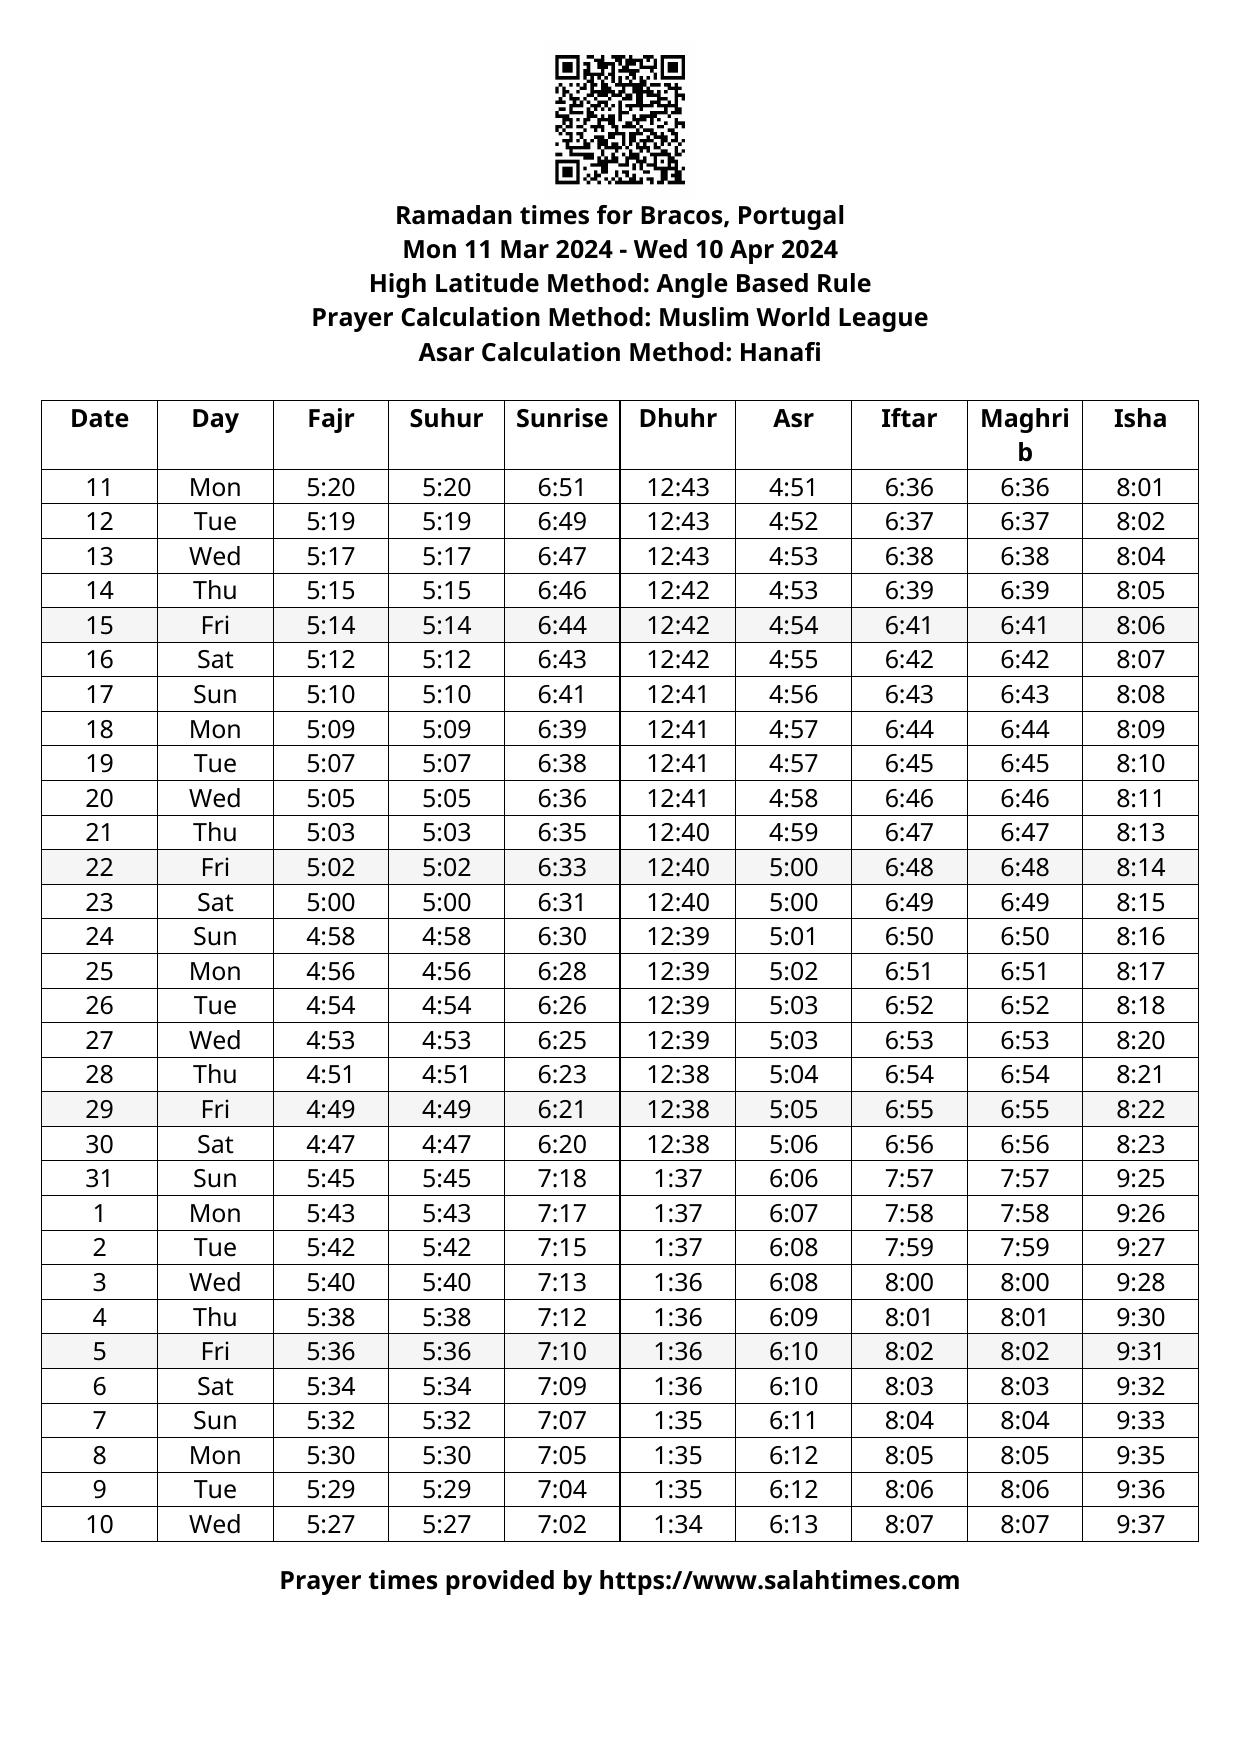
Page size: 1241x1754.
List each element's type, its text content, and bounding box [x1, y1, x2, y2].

table_cell 1:34 [621, 1507, 735, 1541]
table_cell 5:10 [274, 677, 388, 711]
table_cell 5:05 [389, 781, 504, 814]
table_cell 9:35 [1083, 1438, 1198, 1472]
table_header Day [158, 401, 273, 469]
table_cell 9:28 [1083, 1265, 1198, 1299]
table_cell 6:11 [736, 1404, 851, 1437]
table_cell 6:54 [968, 1058, 1082, 1091]
table_cell 12:39 [621, 989, 735, 1022]
table_cell 6:53 [968, 1023, 1082, 1057]
table_cell 6:49 [968, 885, 1082, 918]
table_cell 5:12 [274, 643, 388, 676]
table_cell 4:59 [736, 816, 851, 849]
table_cell 5:02 [274, 850, 388, 884]
table_cell 4:49 [389, 1092, 504, 1126]
table_cell 4:51 [736, 470, 851, 503]
table_cell 8:04 [1083, 539, 1198, 572]
table_cell 6:56 [968, 1127, 1082, 1160]
table_cell 22 [42, 850, 157, 884]
table_cell 5:45 [389, 1161, 504, 1195]
table_cell 5:15 [274, 574, 388, 607]
table_cell 5:45 [274, 1161, 388, 1195]
table_cell 6:12 [736, 1473, 851, 1506]
table_cell 14 [42, 574, 157, 607]
table_cell 6:37 [968, 504, 1082, 538]
table_cell 9:30 [1083, 1300, 1198, 1333]
table_cell 30 [42, 1127, 157, 1160]
table_cell Mon [158, 470, 273, 503]
table_cell 5:14 [389, 608, 504, 642]
table_cell 7:59 [968, 1231, 1082, 1264]
table_cell 4:47 [274, 1127, 388, 1160]
table_cell 8:04 [852, 1404, 967, 1437]
table_cell Wed [158, 781, 273, 814]
table_cell 5:34 [389, 1369, 504, 1402]
table_cell 8:20 [1083, 1023, 1198, 1057]
table_cell 12:43 [621, 539, 735, 572]
table_cell 6:08 [736, 1231, 851, 1264]
picture [542, 41, 699, 198]
table_cell 6 [42, 1369, 157, 1402]
table_cell 4:58 [736, 781, 851, 814]
table_cell 4:53 [274, 1023, 388, 1057]
table_cell 4:47 [389, 1127, 504, 1160]
table_cell 8:06 [968, 1473, 1082, 1506]
table_cell Sat [158, 1369, 273, 1402]
table_cell Thu [158, 1058, 273, 1091]
table_cell 7:09 [505, 1369, 619, 1402]
table_cell 8:16 [1083, 919, 1198, 953]
table_cell 6:49 [852, 885, 967, 918]
table_cell 6:56 [852, 1127, 967, 1160]
table_cell 12:38 [621, 1092, 735, 1126]
table_header Sunrise [505, 401, 619, 469]
table_cell Tue [158, 504, 273, 538]
text High Latitude Method: Angle Based Rule [42, 266, 1198, 300]
table_cell 4:57 [736, 746, 851, 780]
table_cell 6:43 [968, 677, 1082, 711]
table_cell 6:37 [852, 504, 967, 538]
table_cell 1:35 [621, 1473, 735, 1506]
table_cell 5:00 [389, 885, 504, 918]
table_cell 3 [42, 1265, 157, 1299]
table_cell 5:32 [274, 1404, 388, 1437]
table_cell 5:05 [736, 1092, 851, 1126]
table_cell 5:03 [736, 989, 851, 1022]
table_header Suhur [389, 401, 504, 469]
table_cell 1:36 [621, 1265, 735, 1299]
table_cell 4:51 [389, 1058, 504, 1091]
table_cell 5:34 [274, 1369, 388, 1402]
table_cell 6:41 [852, 608, 967, 642]
table_cell Wed [158, 1265, 273, 1299]
table_header Fajr [274, 401, 388, 469]
table_cell 7:05 [505, 1438, 619, 1472]
table_cell 1:37 [621, 1161, 735, 1195]
table_cell 6:36 [968, 470, 1082, 503]
table_cell 8:01 [968, 1300, 1082, 1333]
table_header Maghrib [968, 401, 1082, 469]
text Prayer Calculation Method: Muslim World League [42, 300, 1198, 334]
table_cell 8:13 [1083, 816, 1198, 849]
table_cell 5:43 [389, 1196, 504, 1229]
table_cell 5:40 [274, 1265, 388, 1299]
table_cell 5:00 [274, 885, 388, 918]
table_cell 25 [42, 954, 157, 987]
table_cell 8:03 [968, 1369, 1082, 1402]
table_cell 5:12 [389, 643, 504, 676]
table_cell 5:38 [274, 1300, 388, 1333]
table_cell 6:39 [852, 574, 967, 607]
table_cell 4:54 [736, 608, 851, 642]
text Prayer times provided by https://www.salahtimes.com [42, 1563, 1198, 1597]
table_cell Tue [158, 1231, 273, 1264]
table_cell 5:40 [389, 1265, 504, 1299]
table_cell 12:41 [621, 746, 735, 780]
table_cell 5:15 [389, 574, 504, 607]
table_cell 8:02 [1083, 504, 1198, 538]
table_cell 6:51 [968, 954, 1082, 987]
table_cell 5:19 [274, 504, 388, 538]
table_cell Thu [158, 816, 273, 849]
table_cell 5:03 [274, 816, 388, 849]
table_cell 8:09 [1083, 712, 1198, 745]
table_cell 10 [42, 1507, 157, 1541]
table_cell 6:49 [505, 504, 619, 538]
table_cell 6:30 [505, 919, 619, 953]
table_cell 21 [42, 816, 157, 849]
table_cell 26 [42, 989, 157, 1022]
table_cell 5:20 [389, 470, 504, 503]
table_cell 5:42 [389, 1231, 504, 1264]
table_cell 11 [42, 470, 157, 503]
table_cell 8:17 [1083, 954, 1198, 987]
table_cell 5:10 [389, 677, 504, 711]
table_cell 4:58 [389, 919, 504, 953]
table_cell 5:27 [274, 1507, 388, 1541]
table_cell 5:30 [274, 1438, 388, 1472]
table_cell 12:41 [621, 781, 735, 814]
table_cell Sat [158, 1127, 273, 1160]
table_cell Mon [158, 1438, 273, 1472]
table_cell 6:53 [852, 1023, 967, 1057]
table_cell 6:23 [505, 1058, 619, 1091]
table_cell 9:25 [1083, 1161, 1198, 1195]
table_cell 6:06 [736, 1161, 851, 1195]
table_cell 8:07 [1083, 643, 1198, 676]
table_cell 6:43 [852, 677, 967, 711]
table_cell 6:52 [968, 989, 1082, 1022]
table_cell 17 [42, 677, 157, 711]
table_cell 23 [42, 885, 157, 918]
table_cell 6:28 [505, 954, 619, 987]
table_cell 6:47 [505, 539, 619, 572]
text Ramadan times for Bracos, Portugal [42, 198, 1198, 232]
table_cell 5:38 [389, 1300, 504, 1333]
table_header Iftar [852, 401, 967, 469]
table_header Date [42, 401, 157, 469]
table_cell 4:49 [274, 1092, 388, 1126]
table_cell 4:53 [736, 574, 851, 607]
table_cell 6:07 [736, 1196, 851, 1229]
table_cell 5:32 [389, 1404, 504, 1437]
table_cell 5:42 [274, 1231, 388, 1264]
table_cell 13 [42, 539, 157, 572]
table_cell 5:19 [389, 504, 504, 538]
table_header Isha [1083, 401, 1198, 469]
table_cell 4:58 [274, 919, 388, 953]
table_cell 12 [42, 504, 157, 538]
table_cell 4:53 [389, 1023, 504, 1057]
table_cell 5:29 [274, 1473, 388, 1506]
table_cell 5:14 [274, 608, 388, 642]
table_cell 24 [42, 919, 157, 953]
table_cell 5:09 [389, 712, 504, 745]
text Mon 11 Mar 2024 - Wed 10 Apr 2024 [42, 232, 1198, 266]
table_cell 7:02 [505, 1507, 619, 1541]
table_cell 7:10 [505, 1334, 619, 1368]
table_cell 28 [42, 1058, 157, 1091]
table_cell Fri [158, 1334, 273, 1368]
table_cell 5:07 [389, 746, 504, 780]
table_cell 6:48 [968, 850, 1082, 884]
table_cell 9:27 [1083, 1231, 1198, 1264]
table_cell 12:40 [621, 816, 735, 849]
table_cell 12:42 [621, 608, 735, 642]
table_cell 29 [42, 1092, 157, 1126]
table_cell Sat [158, 643, 273, 676]
table_cell 15 [42, 608, 157, 642]
table_cell 6:46 [852, 781, 967, 814]
table_cell 6:50 [968, 919, 1082, 953]
table_cell 5:04 [736, 1058, 851, 1091]
table_cell 12:41 [621, 712, 735, 745]
table_cell Wed [158, 1023, 273, 1057]
table_cell 1:37 [621, 1231, 735, 1264]
table_cell 31 [42, 1161, 157, 1195]
table_header Asr [736, 401, 851, 469]
table_cell 8:06 [1083, 608, 1198, 642]
table_cell 6:44 [968, 712, 1082, 745]
table_cell 5:36 [274, 1334, 388, 1368]
table_cell 5:36 [389, 1334, 504, 1368]
table_cell Sun [158, 1404, 273, 1437]
table_cell 6:08 [736, 1265, 851, 1299]
table_cell 1:37 [621, 1196, 735, 1229]
table_cell 8:05 [852, 1438, 967, 1472]
table_cell 4:56 [389, 954, 504, 987]
table_cell 6:13 [736, 1507, 851, 1541]
table_cell 5:01 [736, 919, 851, 953]
table_cell 5:17 [389, 539, 504, 572]
table_cell 6:51 [852, 954, 967, 987]
table_cell Thu [158, 574, 273, 607]
table_cell 12:43 [621, 504, 735, 538]
table_cell 8:04 [968, 1404, 1082, 1437]
table_cell 5:02 [389, 850, 504, 884]
table_cell 8:07 [852, 1507, 967, 1541]
table_cell 4:54 [389, 989, 504, 1022]
table_cell 7:57 [968, 1161, 1082, 1195]
table_cell 8:05 [968, 1438, 1082, 1472]
table_cell 8:22 [1083, 1092, 1198, 1126]
table_cell 6:38 [968, 539, 1082, 572]
table_cell 4:54 [274, 989, 388, 1022]
table_cell 12:42 [621, 643, 735, 676]
table_cell 7:17 [505, 1196, 619, 1229]
table_cell Tue [158, 989, 273, 1022]
table_cell 12:38 [621, 1127, 735, 1160]
table_cell 6:51 [505, 470, 619, 503]
table_cell Mon [158, 712, 273, 745]
table_cell Tue [158, 746, 273, 780]
table_cell 5:05 [274, 781, 388, 814]
table_cell Thu [158, 1300, 273, 1333]
table_cell 12:40 [621, 885, 735, 918]
table_cell 8:02 [852, 1334, 967, 1368]
table_cell Mon [158, 1196, 273, 1229]
table_cell 9:37 [1083, 1507, 1198, 1541]
table_cell 6:42 [968, 643, 1082, 676]
table_cell 6:38 [505, 746, 619, 780]
table_cell 6:41 [505, 677, 619, 711]
table_cell 5:17 [274, 539, 388, 572]
table_cell 6:38 [852, 539, 967, 572]
table_cell 9:32 [1083, 1369, 1198, 1402]
table_cell 12:43 [621, 470, 735, 503]
table_cell 1:35 [621, 1404, 735, 1437]
table_cell 6:39 [505, 712, 619, 745]
table_cell 2 [42, 1231, 157, 1264]
table_cell 6:25 [505, 1023, 619, 1057]
table_cell 20 [42, 781, 157, 814]
table_cell 6:42 [852, 643, 967, 676]
table_cell 6:39 [968, 574, 1082, 607]
table_cell 6:33 [505, 850, 619, 884]
table_cell 7:04 [505, 1473, 619, 1506]
table_cell 6:36 [505, 781, 619, 814]
text Asar Calculation Method: Hanafi [42, 334, 1198, 368]
table_cell 9:31 [1083, 1334, 1198, 1368]
table_cell 4:57 [736, 712, 851, 745]
table_cell 1:36 [621, 1369, 735, 1402]
table_cell 27 [42, 1023, 157, 1057]
table_cell 6:45 [852, 746, 967, 780]
table_cell 6:55 [852, 1092, 967, 1126]
table_cell 18 [42, 712, 157, 745]
table_cell 6:55 [968, 1092, 1082, 1126]
table_cell 8:08 [1083, 677, 1198, 711]
table_cell 6:31 [505, 885, 619, 918]
table_cell 6:43 [505, 643, 619, 676]
table_cell 8:14 [1083, 850, 1198, 884]
table_cell 1:35 [621, 1438, 735, 1472]
table_cell 7:58 [852, 1196, 967, 1229]
table_cell 4:56 [274, 954, 388, 987]
table_cell 4:55 [736, 643, 851, 676]
table_cell 6:36 [852, 470, 967, 503]
table_cell 7:18 [505, 1161, 619, 1195]
table_cell 8:03 [852, 1369, 967, 1402]
table_cell 6:50 [852, 919, 967, 953]
table_cell Wed [158, 1507, 273, 1541]
table_cell Sat [158, 885, 273, 918]
table_cell 12:39 [621, 1023, 735, 1057]
table_cell 8:15 [1083, 885, 1198, 918]
table_cell 6:12 [736, 1438, 851, 1472]
table_cell 8:01 [1083, 470, 1198, 503]
table_cell 9 [42, 1473, 157, 1506]
table_cell 6:21 [505, 1092, 619, 1126]
table_cell 7:58 [968, 1196, 1082, 1229]
table_cell 8 [42, 1438, 157, 1472]
table_cell 8:01 [852, 1300, 967, 1333]
table_cell 4:56 [736, 677, 851, 711]
table_cell 12:41 [621, 677, 735, 711]
table_cell 5:43 [274, 1196, 388, 1229]
table_cell 6:09 [736, 1300, 851, 1333]
table_cell 8:05 [1083, 574, 1198, 607]
table_cell 5:30 [389, 1438, 504, 1472]
table_header Dhuhr [621, 401, 735, 469]
table_cell 6:44 [852, 712, 967, 745]
table_cell 5:03 [736, 1023, 851, 1057]
table_cell 1:36 [621, 1334, 735, 1368]
table_cell Sun [158, 919, 273, 953]
table_cell 8:02 [968, 1334, 1082, 1368]
table_cell 6:10 [736, 1334, 851, 1368]
table_cell 4:51 [274, 1058, 388, 1091]
table_cell 6:47 [852, 816, 967, 849]
table_cell 12:39 [621, 954, 735, 987]
table_cell 6:10 [736, 1369, 851, 1402]
table_cell 9:33 [1083, 1404, 1198, 1437]
table_cell Fri [158, 850, 273, 884]
table_cell Sun [158, 1161, 273, 1195]
table_cell 7 [42, 1404, 157, 1437]
table_cell 8:18 [1083, 989, 1198, 1022]
table_cell 7:59 [852, 1231, 967, 1264]
table_cell 7:13 [505, 1265, 619, 1299]
table_cell 12:38 [621, 1058, 735, 1091]
table_cell 9:26 [1083, 1196, 1198, 1229]
table_cell Sun [158, 677, 273, 711]
table_cell 6:41 [968, 608, 1082, 642]
table_cell 5:27 [389, 1507, 504, 1541]
table_cell 7:12 [505, 1300, 619, 1333]
table_cell 8:23 [1083, 1127, 1198, 1160]
table_cell 19 [42, 746, 157, 780]
table_cell 8:21 [1083, 1058, 1198, 1091]
table_cell 5 [42, 1334, 157, 1368]
table_cell 7:07 [505, 1404, 619, 1437]
table_cell 4:52 [736, 504, 851, 538]
table_cell 4 [42, 1300, 157, 1333]
table_cell 8:06 [852, 1473, 967, 1506]
table_cell 5:00 [736, 885, 851, 918]
table_cell 5:06 [736, 1127, 851, 1160]
table_cell 12:39 [621, 919, 735, 953]
table_cell 1:36 [621, 1300, 735, 1333]
table_cell 6:35 [505, 816, 619, 849]
table_cell 6:45 [968, 746, 1082, 780]
table_cell 6:44 [505, 608, 619, 642]
table_cell 5:29 [389, 1473, 504, 1506]
table_cell 16 [42, 643, 157, 676]
table_cell 6:47 [968, 816, 1082, 849]
table_cell Wed [158, 539, 273, 572]
table_cell 5:20 [274, 470, 388, 503]
table_cell 12:40 [621, 850, 735, 884]
table_cell 12:42 [621, 574, 735, 607]
table_cell 5:00 [736, 850, 851, 884]
table_cell 5:02 [736, 954, 851, 987]
table_cell 5:09 [274, 712, 388, 745]
table_cell 6:54 [852, 1058, 967, 1091]
table_cell 8:11 [1083, 781, 1198, 814]
table_cell 1 [42, 1196, 157, 1229]
table_cell 8:00 [852, 1265, 967, 1299]
table_cell 6:52 [852, 989, 967, 1022]
table_cell 6:46 [505, 574, 619, 607]
table_cell 6:26 [505, 989, 619, 1022]
table_cell 6:20 [505, 1127, 619, 1160]
table_cell 6:48 [852, 850, 967, 884]
table_cell 5:03 [389, 816, 504, 849]
table_cell Tue [158, 1473, 273, 1506]
table_cell 8:07 [968, 1507, 1082, 1541]
table_cell 7:57 [852, 1161, 967, 1195]
table_cell 5:07 [274, 746, 388, 780]
table_cell 8:00 [968, 1265, 1082, 1299]
table_cell 6:46 [968, 781, 1082, 814]
table_cell 7:15 [505, 1231, 619, 1264]
table_cell Fri [158, 608, 273, 642]
table_cell Fri [158, 1092, 273, 1126]
table_cell Mon [158, 954, 273, 987]
table_cell 8:10 [1083, 746, 1198, 780]
table_cell 4:53 [736, 539, 851, 572]
table_cell 9:36 [1083, 1473, 1198, 1506]
